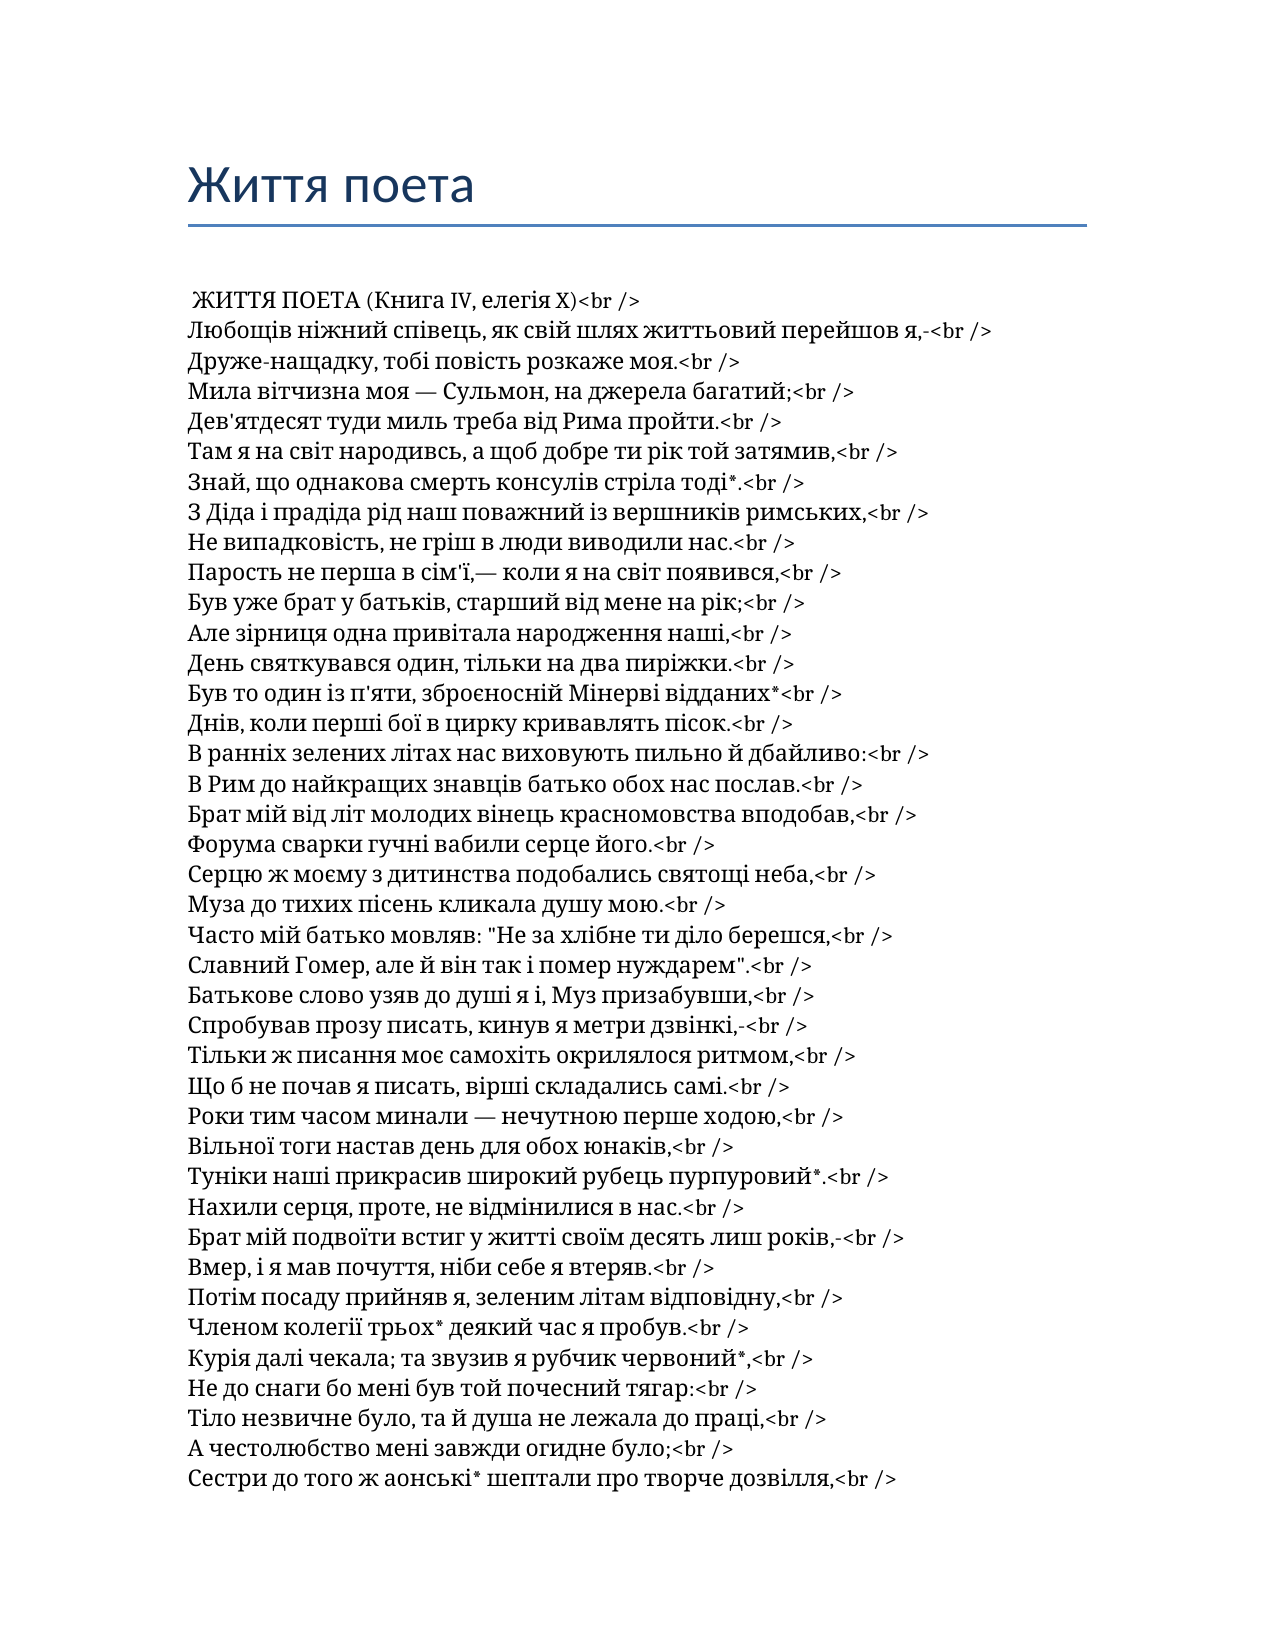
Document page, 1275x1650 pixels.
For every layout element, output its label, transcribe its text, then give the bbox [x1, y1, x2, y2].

title Життя поета [187, 150, 1087, 227]
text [187, 258, 1087, 1492]
